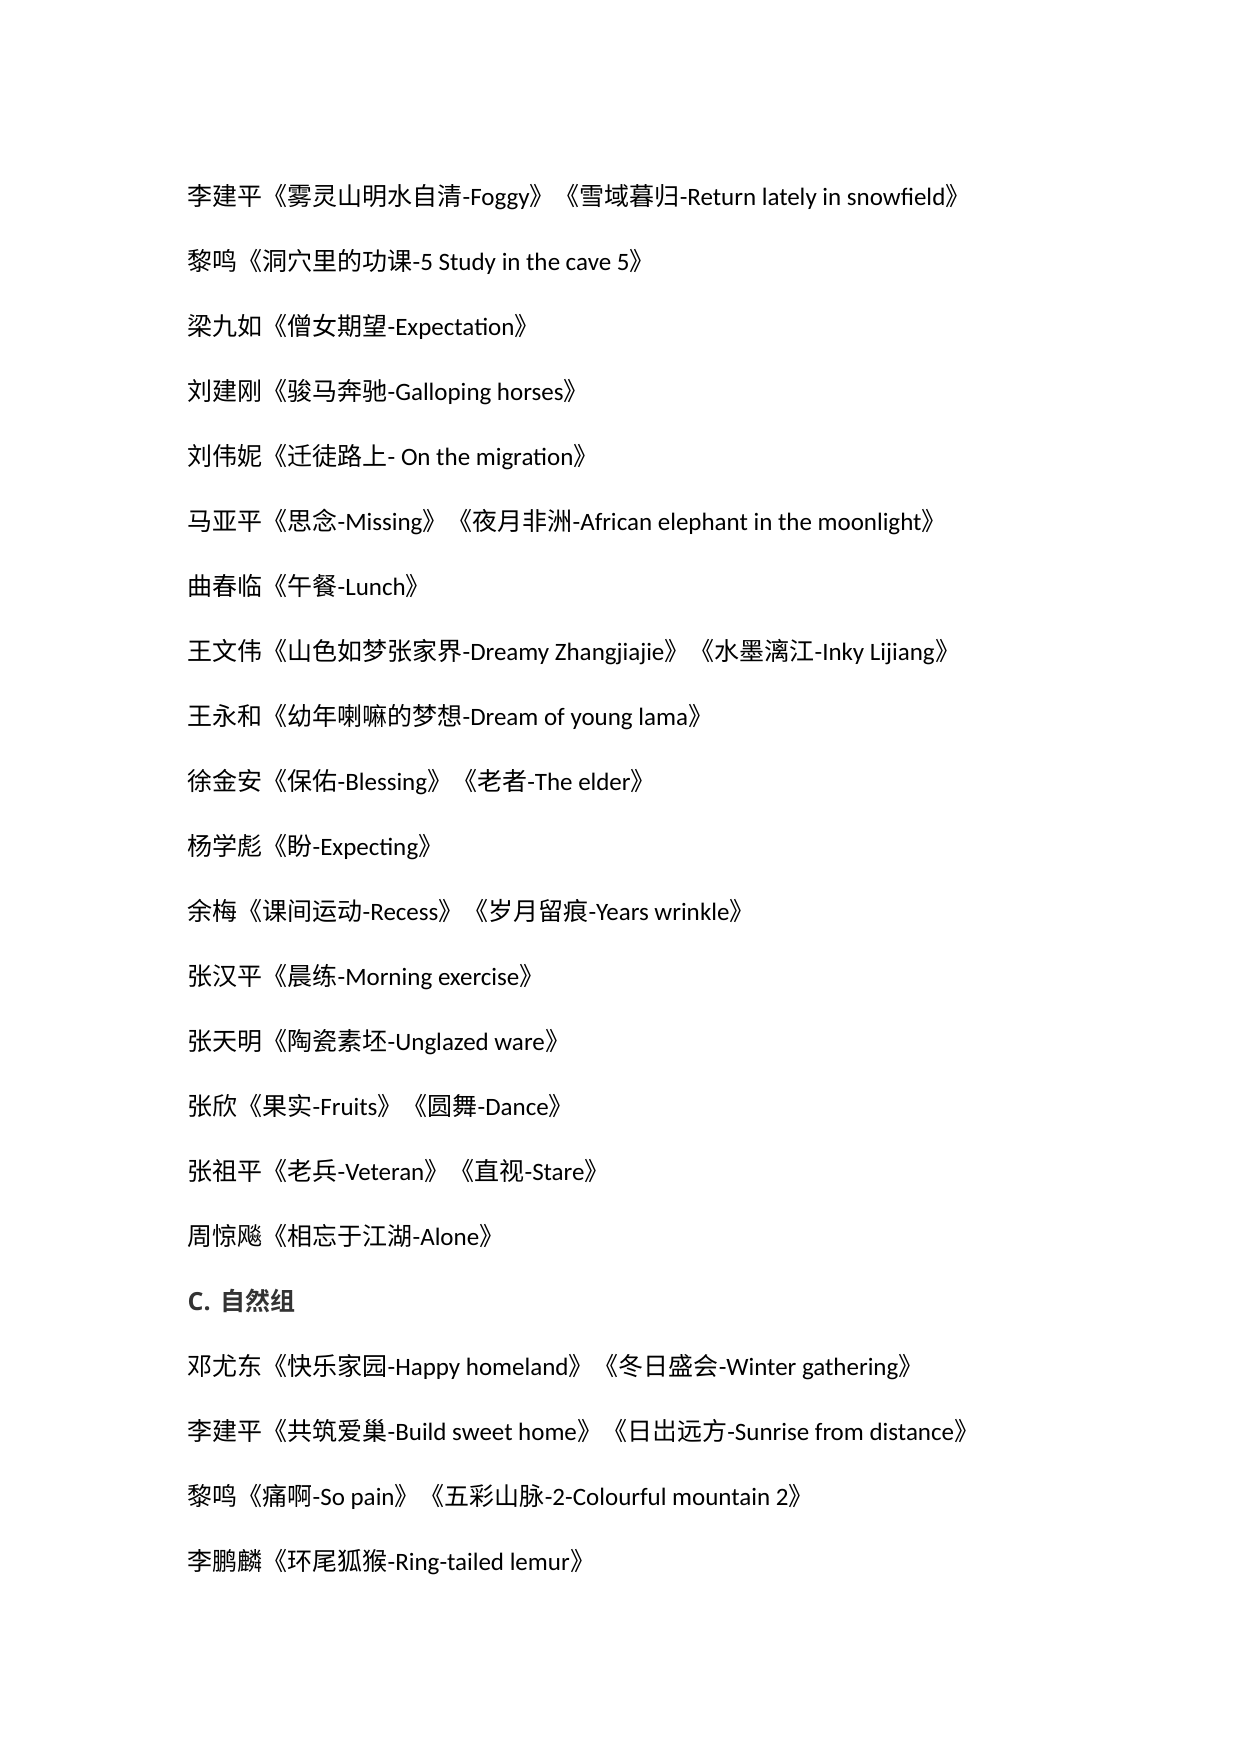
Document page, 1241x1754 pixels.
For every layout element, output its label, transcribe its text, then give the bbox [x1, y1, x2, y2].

text 黎鸣《痛啊-So pain》《五彩山脉-2-Colourful mountain 2》 [187, 1462, 1053, 1527]
text 王文伟《山色如梦张家界-Dreamy Zhangjiajie》《水墨漓江-Inky Lijiang》 [187, 617, 1053, 682]
text 刘伟妮《迁徒路上- On the migration》 [187, 422, 1053, 487]
text 余梅《课间运动-Recess》《岁月留痕-Years wrinkle》 [187, 877, 1053, 942]
text 李鹏麟《环尾狐猴-Ring-tailed lemur》 [187, 1527, 1053, 1592]
text 李建平《雾灵山明水自清-Foggy》《雪域暮归-Return lately in snowfield》 [187, 162, 1053, 227]
text 周惊飚《相忘于江湖-Alone》 [187, 1202, 1053, 1267]
text 徐金安《保佑-Blessing》《老者-The elder》 [187, 747, 1053, 812]
text 马亚平《思念-Missing》《夜月非洲-African elephant in the moonlight》 [187, 487, 1053, 552]
text 李建平《共筑爱巢-Build sweet home》《日岀远方-Sunrise from distance》 [187, 1397, 1053, 1462]
text 梁九如《僧女期望-Expectation》 [187, 292, 1053, 357]
text 曲春临《午餐-Lunch》 [187, 552, 1053, 617]
text 邓尤东《快乐家园-Happy homeland》《冬日盛会-Winter gathering》 [187, 1332, 1053, 1397]
text 张欣《果实-Fruits》《圆舞-Dance》 [187, 1072, 1053, 1137]
text 张天明《陶瓷素坯-Unglazed ware》 [187, 1007, 1053, 1072]
text 张汉平《晨练-Morning exercise》 [187, 942, 1053, 1007]
list 自然组 [187, 1267, 1053, 1332]
text 杨学彪《盼-Expecting》 [187, 812, 1053, 877]
text 刘建刚《骏马奔驰-Galloping horses》 [187, 357, 1053, 422]
text 王永和《幼年喇嘛的梦想-Dream of young lama》 [187, 682, 1053, 747]
text 张祖平《老兵-Veteran》《直视-Stare》 [187, 1137, 1053, 1202]
text 黎鸣《洞穴里的功课-5 Study in the cave 5》 [187, 227, 1053, 292]
